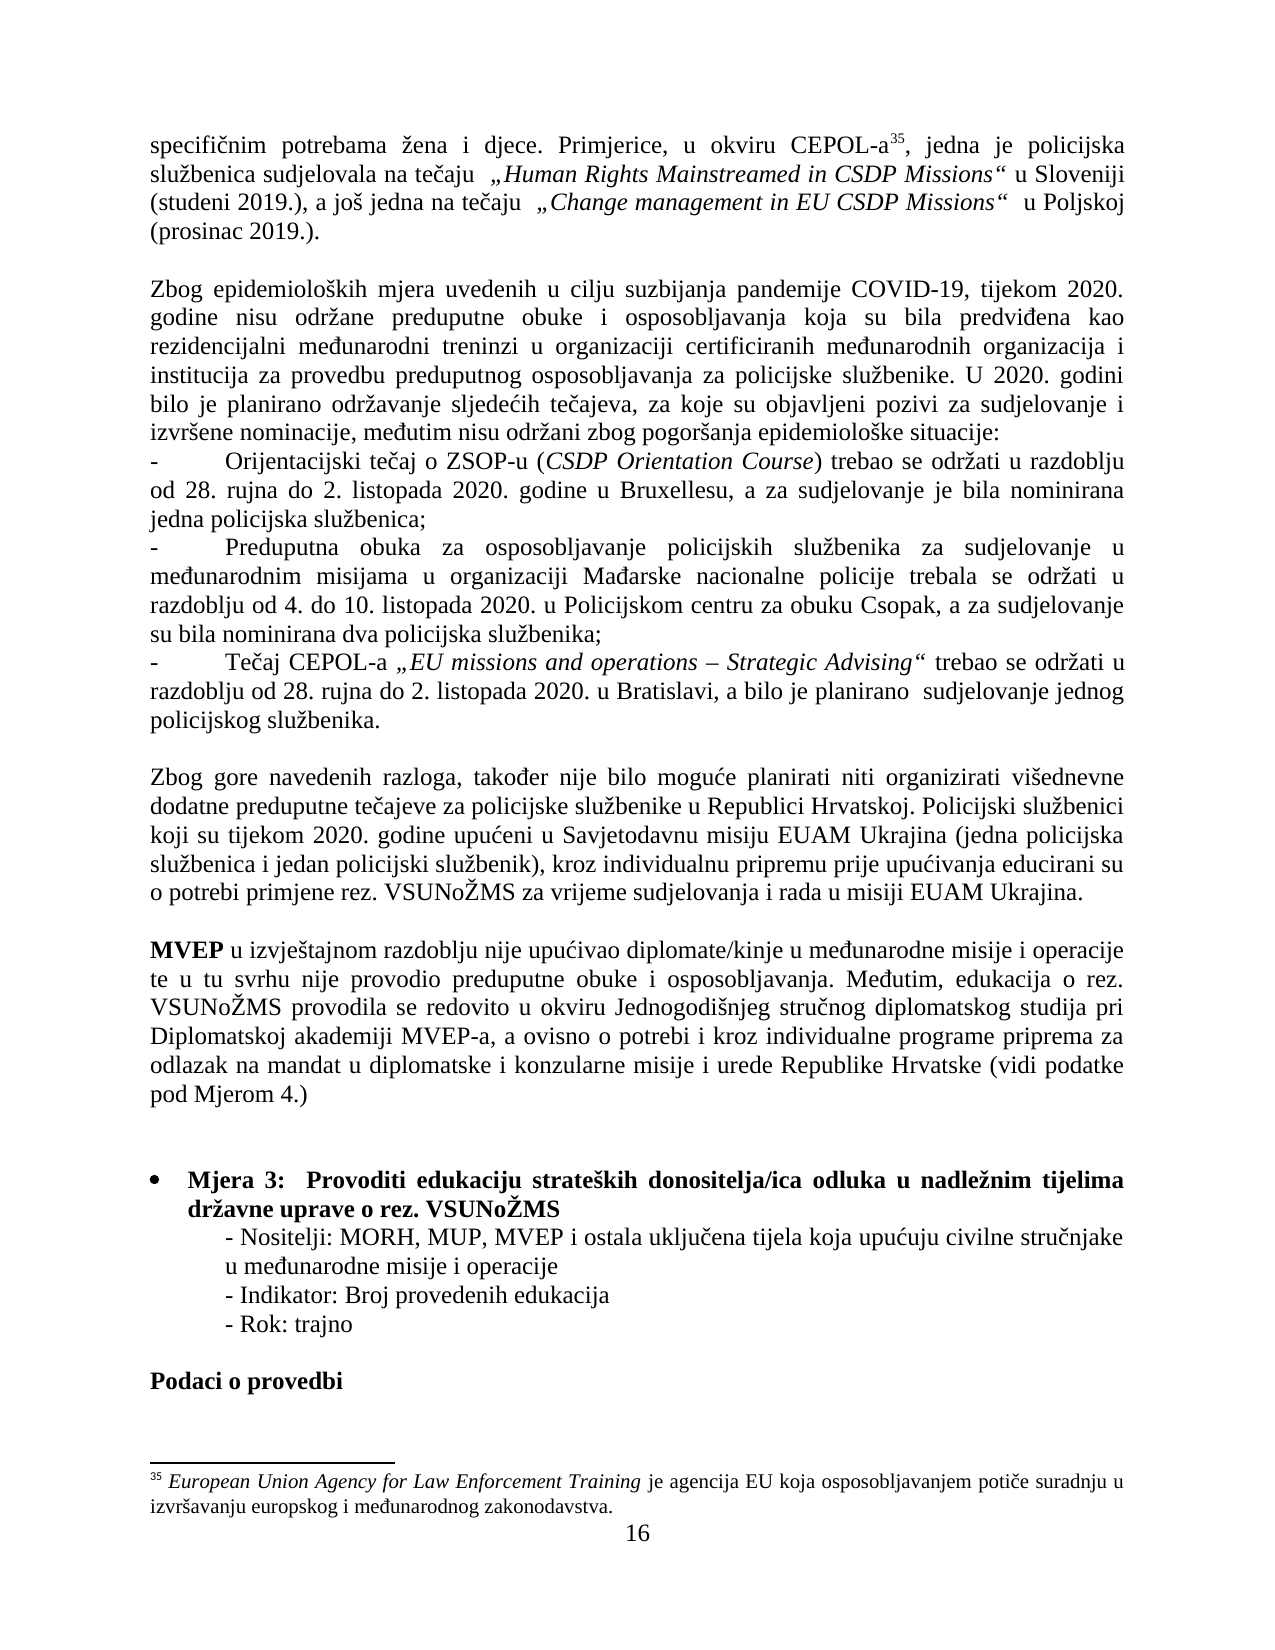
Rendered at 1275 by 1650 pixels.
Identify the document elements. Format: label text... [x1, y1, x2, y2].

text - Nositelji: MORH, MUP, MVEP i ostala uključena tijela koja upućuju civilne stručnjake u međunarodne misije i operacije [225, 1222, 1125, 1280]
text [150, 130, 1125, 245]
list Podaci o provedbi [150, 1366, 1125, 1395]
text - Indikator: Broj provedenih edukacija [150, 1280, 1125, 1309]
text MVEP u izvještajnom razdoblju nije upućivao diplomate/kinje u međunarodne misije i operacije te u tu svrhu nije provodio preduputne obuke i osposobljavanja. Međutim, edukacija o rez. VSUNoŽMS provodila se redovito u okviru Jednogodišnjeg stručnog diplomatskog studija pri Diplomatskoj akademiji MVEP-a, a ovisno o potrebi i kroz individualne programe priprema za odlazak na mandat u diplomatske i konzularne misije i urede Republike Hrvatske (vidi podatke pod Mjerom 4.) [150, 935, 1125, 1107]
text - Tečaj CEPOL-a „EU missions and operations – Strategic Advising“ trebao se održati u razdoblju od 28. rujna do 2. listopada 2020. u Bratislavi, a bilo je planirano sudjelovanje jednog policijskog službenika. [150, 647, 1125, 734]
text Zbog gore navedenih razloga, također nije bilo moguće planirati niti organizirati višednevne dodatne preduputne tečajeve za policijske službenike u Republici Hrvatskoj. Policijski službenici koji su tijekom 2020. godine upućeni u Savjetodavnu misiju EUAM Ukrajina (jedna policijska službenica i jedan policijski službenik), kroz individualnu pripremu prije upućivanja educirani su o potrebi primjene rez. VSUNoŽMS za vrijeme sudjelovanja i rada u misiji EUAM Ukrajina. [150, 762, 1125, 906]
text - Rok: trajno [150, 1309, 1125, 1337]
list Mjera 3: Provoditi edukaciju strateških donositelja/ica odluka u nadležnim tijelima državne uprave o rez. VSUNoŽMS [150, 1165, 1125, 1222]
text - Preduputna obuka za osposobljavanje policijskih službenika za sudjelovanje u međunarodnim misijama u organizaciji Mađarske nacionalne policije trebala se održati u razdoblju od 4. do 10. listopada 2020. u Policijskom centru za obuku Csopak, a za sudjelovanje su bila nominirana dva policijska službenika; [150, 532, 1125, 647]
text Zbog epidemioloških mjera uvedenih u cilju suzbijanja pandemije COVID-19, tijekom 2020. godine nisu održane preduputne obuke i osposobljavanja koja su bila predviđena kao rezidencijalni međunarodni treninzi u organizaciji certificiranih međunarodnih organizacija i institucija za provedbu preduputnog osposobljavanja za policijske službenike. U 2020. godini bilo je planirano održavanje sljedećih tečajeva, za koje su objavljeni pozivi za sudjelovanje i izvršene nominacije, međutim nisu održani zbog pogoršanja epidemiološke situacije: [150, 274, 1125, 446]
text - Orijentacijski tečaj o ZSOP-u (CSDP Orientation Course) trebao se održati u razdoblju od 28. rujna do 2. listopada 2020. godine u Bruxellesu, a za sudjelovanje je bila nominirana jedna policijska službenica; [150, 446, 1125, 532]
